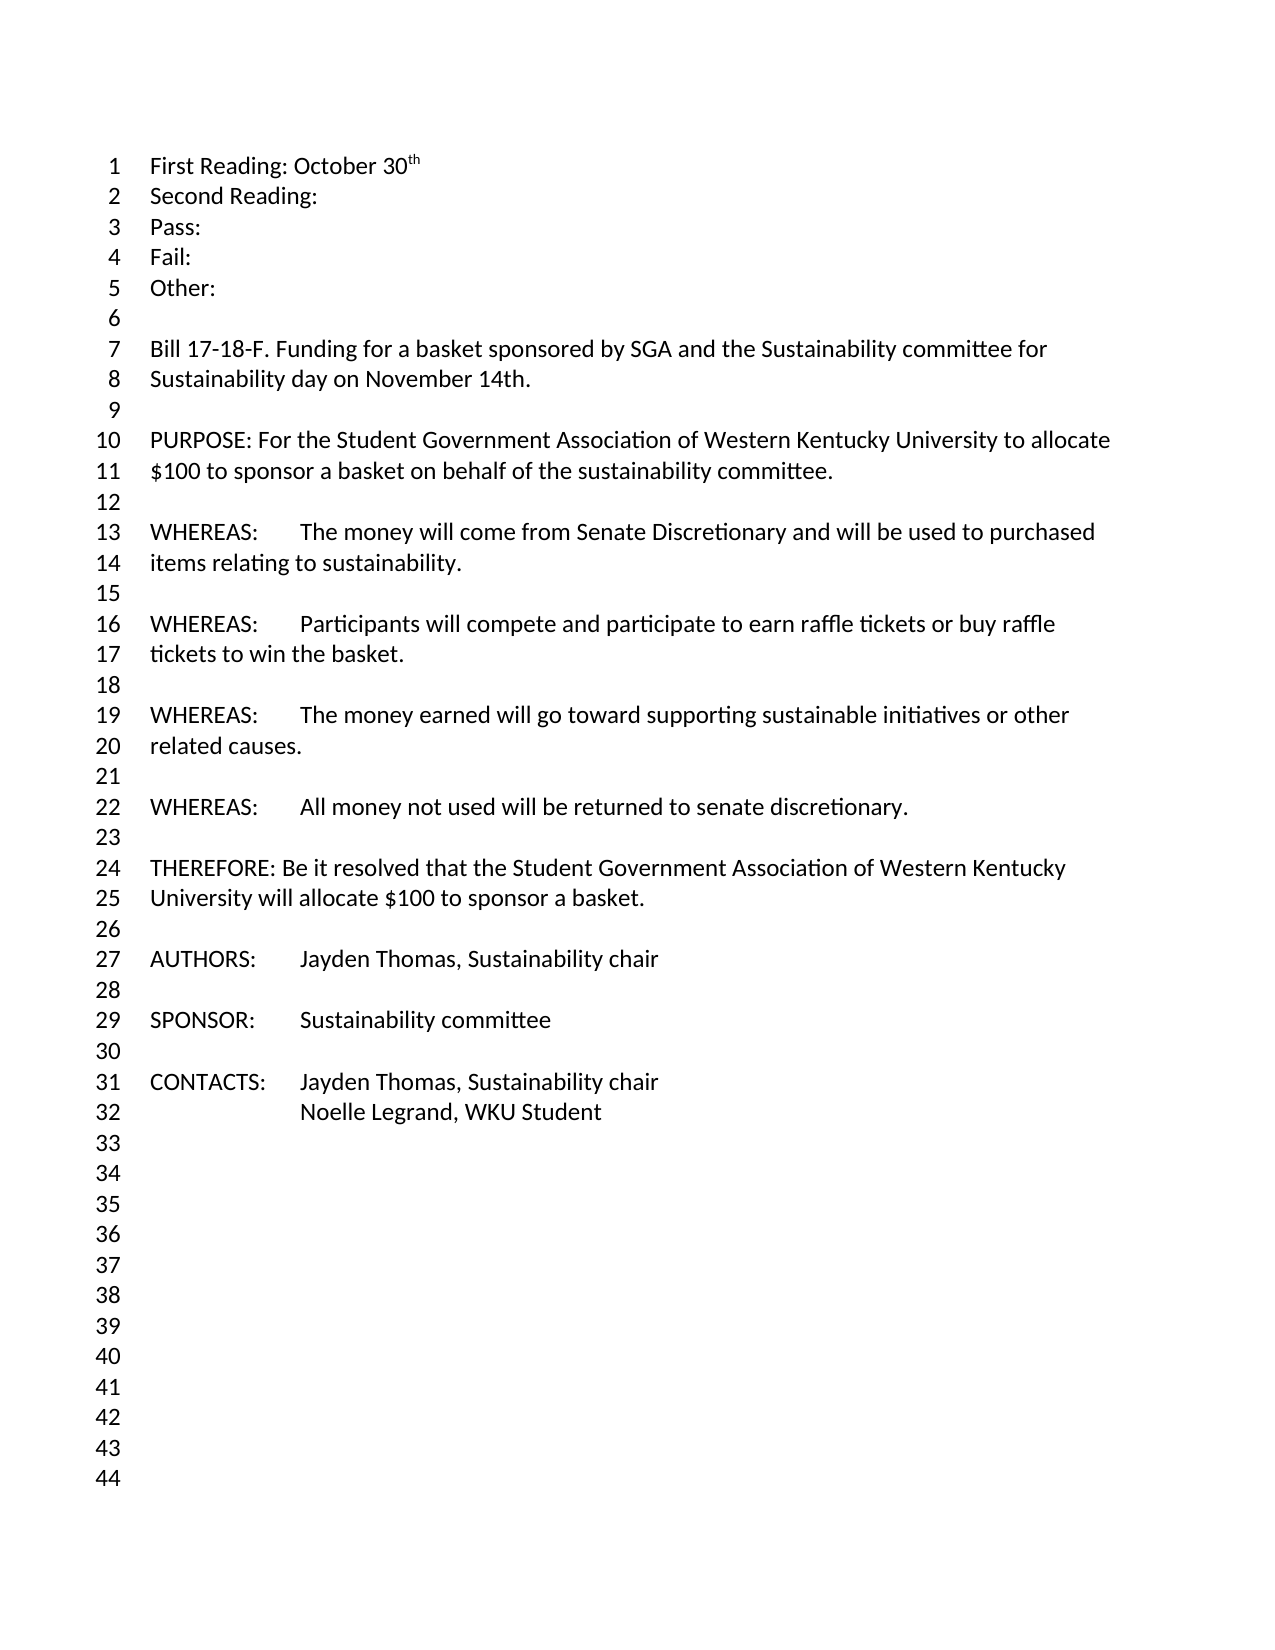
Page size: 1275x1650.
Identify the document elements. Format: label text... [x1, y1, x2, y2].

text PURPOSE: For the Student Government Association of Western Kentucky University to allocate $100 to sponsor a basket on behalf of the sustainability committee. [150, 425, 1125, 486]
text First Reading: October 30th [150, 150, 1125, 181]
text WHEREAS: Participants will compete and participate to earn raffle tickets or buy raffle tickets to win the basket. [150, 608, 1125, 669]
text Other: [150, 272, 1125, 303]
text THEREFORE: Be it resolved that the Student Government Association of Western Kentucky University will allocate $100 to sponsor a basket. [150, 852, 1125, 913]
text WHEREAS: The money will come from Senate Discretionary and will be used to purchased items relating to sustainability. [150, 516, 1125, 577]
text Bill 17-18-F. Funding for a basket sponsored by SGA and the Sustainability committee for Sustainability day on November 14th. [150, 333, 1125, 394]
text Pass: [150, 211, 1125, 242]
text AUTHORS: Jayden Thomas, Sustainability chair [150, 943, 1125, 974]
text WHEREAS: All money not used will be returned to senate discretionary. [150, 791, 1125, 821]
text Fail: [150, 242, 1125, 272]
text SPONSOR: Sustainability committee [150, 1004, 1125, 1035]
text CONTACTS: Jayden Thomas, Sustainability chair [150, 1066, 1125, 1096]
text WHEREAS: The money earned will go toward supporting sustainable initiatives or other related causes. [150, 699, 1125, 760]
text Second Reading: [150, 181, 1125, 211]
text Noelle Legrand, WKU Student [225, 1096, 1125, 1127]
